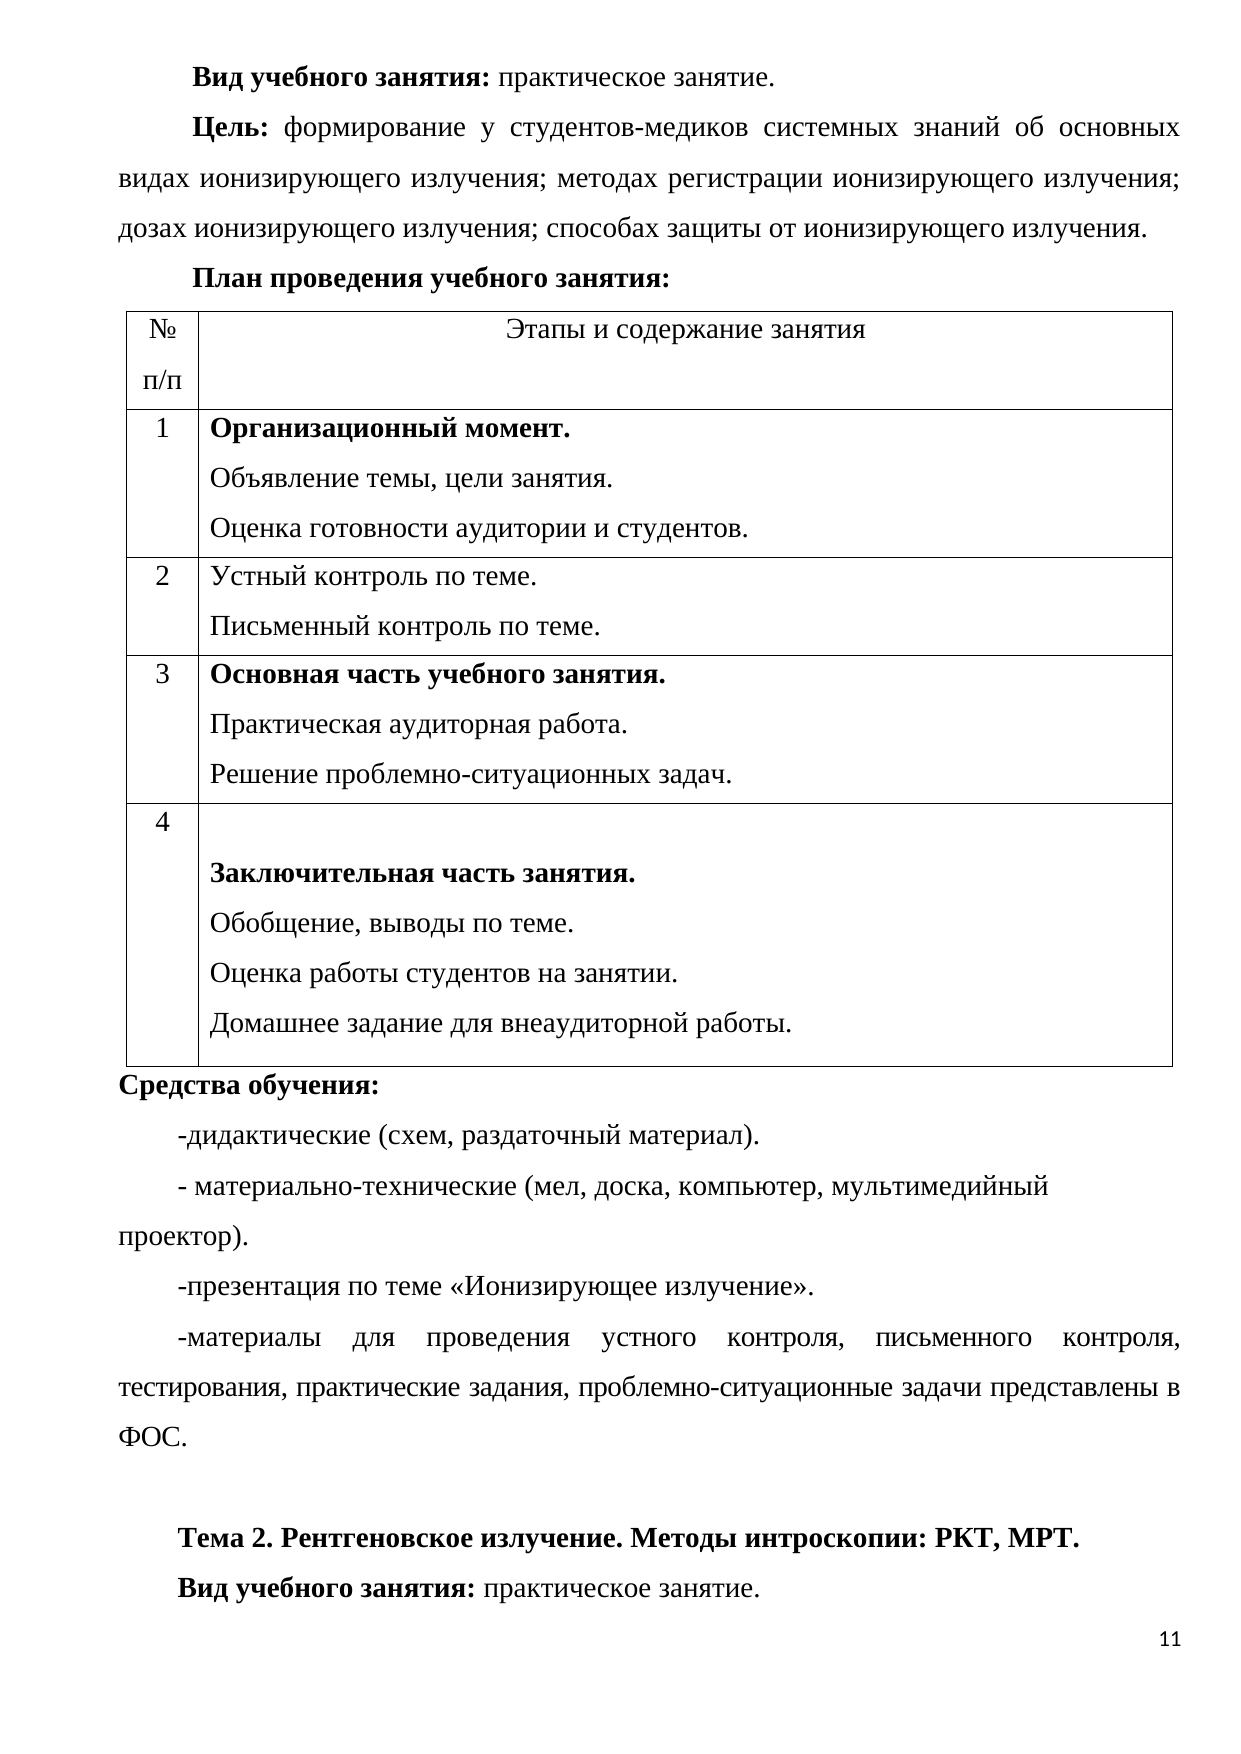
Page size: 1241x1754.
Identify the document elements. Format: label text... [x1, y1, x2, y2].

table_cell Основная часть учебного занятия. Практическая аудиторная работа. Решение проблемно-ситуационных задач. [199, 656, 1172, 803]
table_cell Заключительная часть занятия. Обобщение, выводы по теме. Оценка работы студентов на занятии. Домашнее задание для внеаудиторной работы. [199, 804, 1172, 1066]
text -дидактические (схем, раздаточный материал). [118, 1117, 1181, 1151]
table_cell 1 [127, 410, 198, 557]
table_cell 3 [127, 656, 198, 803]
text План проведения учебного занятия: [118, 260, 1181, 294]
table_header № п/п [127, 312, 198, 409]
table_cell 4 [127, 804, 198, 1066]
text -презентация по теме «Ионизирующее излучение». [118, 1268, 1181, 1302]
text Цель: формирование у студентов-медиков системных знаний об основных видах ионизирующего излучения; методах регистрации ионизирующего излучения; дозах ионизирующего излучения; способах защиты от ионизирующего излучения. [118, 109, 1181, 243]
table_cell Устный контроль по теме. Письменный контроль по теме. [199, 558, 1172, 655]
text Тема 2. Рентгеновское излучение. Методы интроскопии: РКТ, МРТ. [118, 1520, 1181, 1553]
text -материалы для проведения устного контроля, письменного контроля, тестирования, практические задания, проблемно-ситуационные задачи представлены в ФОС. [118, 1319, 1181, 1453]
text - материально-технические (мел, доска, компьютер, мультимедийный проектор). [118, 1168, 1181, 1252]
text Вид учебного занятия: практическое занятие. [118, 1570, 1181, 1604]
text Вид учебного занятия: практическое занятие. [118, 59, 1181, 93]
table_header Этапы и содержание занятия [199, 312, 1172, 409]
table_cell 2 [127, 558, 198, 655]
table_cell Организационный момент. Объявление темы, цели занятия. Оценка готовности аудитории и студентов. [199, 410, 1172, 557]
text Средства обучения: [118, 1067, 1181, 1101]
